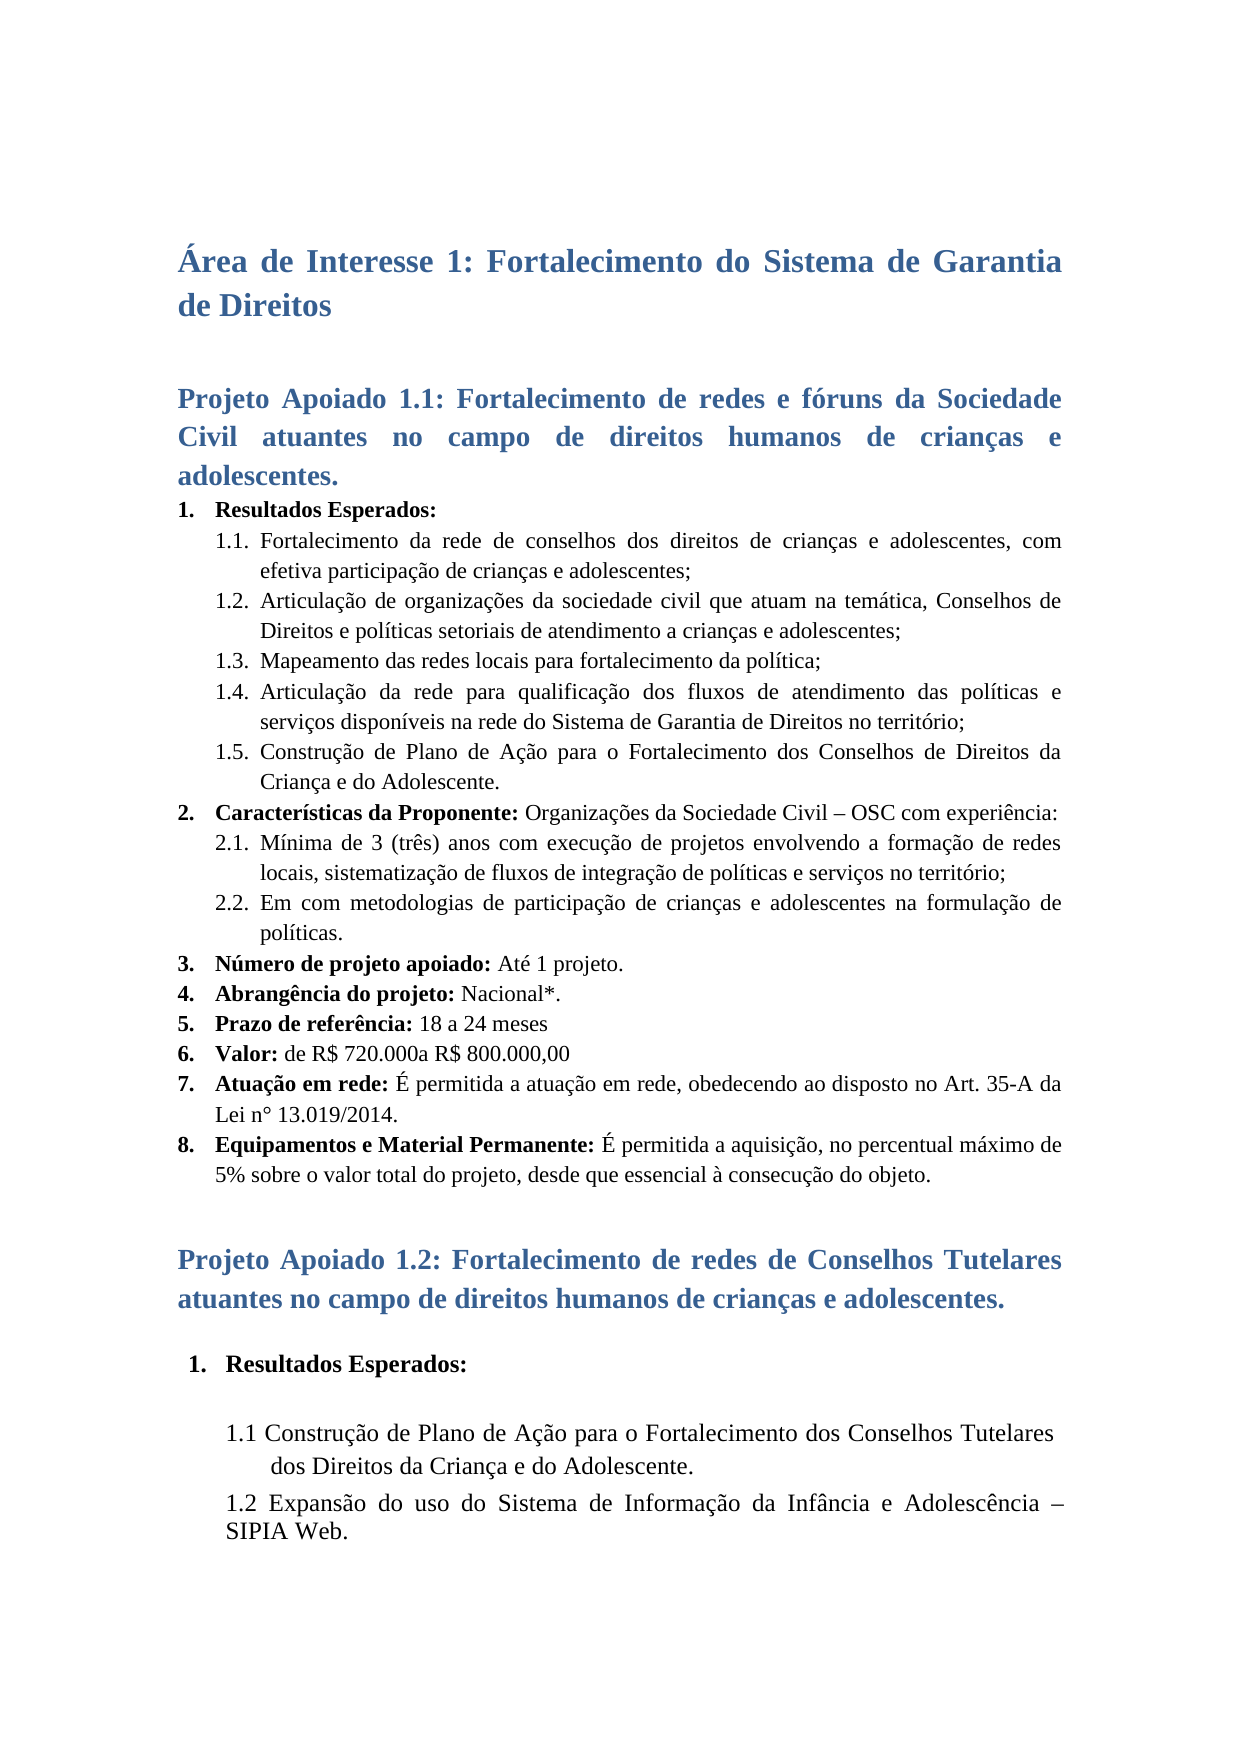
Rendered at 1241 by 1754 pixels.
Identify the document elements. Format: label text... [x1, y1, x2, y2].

list Mapeamento das redes locais para fortalecimento da política; [215, 647, 1063, 674]
text 1.1 Construção de Plano de Ação para o Fortalecimento dos Conselhos Tutelares dos Direitos da Criança e do Adolescente. [225, 1418, 1056, 1480]
subtitle Projeto Apoiado 1.2: Fortalecimento de redes de Conselhos Tutelares atuantes no campo de direitos humanos de crianças e adolescentes. [177, 1242, 1063, 1314]
text 1.2 Expansão do uso do Sistema de Informação da Infância e Adolescência – SIPIA Web. [225, 1488, 1065, 1545]
list Fortalecimento da rede de conselhos dos direitos de crianças e adolescentes, com efetiva participação de crianças e adolescentes; [215, 527, 1063, 583]
text 1. Resultados Esperados: [188, 1349, 1065, 1378]
list Articulação de organizações da sociedade civil que atuam na temática, Conselhos de Direitos e políticas setoriais de atendimento a crianças e adolescentes; [215, 587, 1063, 644]
list Número de projeto apoiado: Até 1 projeto. [177, 949, 1063, 976]
list Construção de Plano de Ação para o Fortalecimento dos Conselhos de Direitos da Criança e do Adolescente. [215, 738, 1063, 795]
list Equipamentos e Material Permanente: É permitida a aquisição, no percentual máximo de 5% sobre o valor total do projeto, desde que essencial à consecução do objeto. [177, 1131, 1063, 1187]
list Valor: de R$ 720.000a R$ 800.000,00 [177, 1040, 1063, 1067]
list Prazo de referência: 18 a 24 meses [177, 1010, 1063, 1036]
list Articulação da rede para qualificação dos fluxos de atendimento das políticas e serviços disponíveis na rede do Sistema de Garantia de Direitos no território; [215, 678, 1063, 734]
list Mínima de 3 (três) anos com execução de projetos envolvendo a formação de redes locais, sistematização de fluxos de integração de políticas e serviços no território; [215, 829, 1063, 885]
list Características da Proponente: Organizações da Sociedade Civil – OSC com experiência: [177, 798, 1063, 825]
subtitle Projeto Apoiado 1.1: Fortalecimento de redes e fóruns da Sociedade Civil atuantes no campo de direitos humanos de crianças e adolescentes. [177, 381, 1063, 491]
list Resultados Esperados: [177, 496, 1063, 523]
list Atuação em rede: É permitida a atuação em rede, obedecendo ao disposto no Art. 35-A da Lei n° 13.019/2014. [177, 1070, 1063, 1127]
list Em com metodologias de participação de crianças e adolescentes na formulação de políticas. [215, 889, 1063, 946]
subtitle Área de Interesse 1: Fortalecimento do Sistema de Garantia de Direitos [177, 242, 1063, 324]
list Abrangência do projeto: Nacional*. [177, 980, 1063, 1006]
